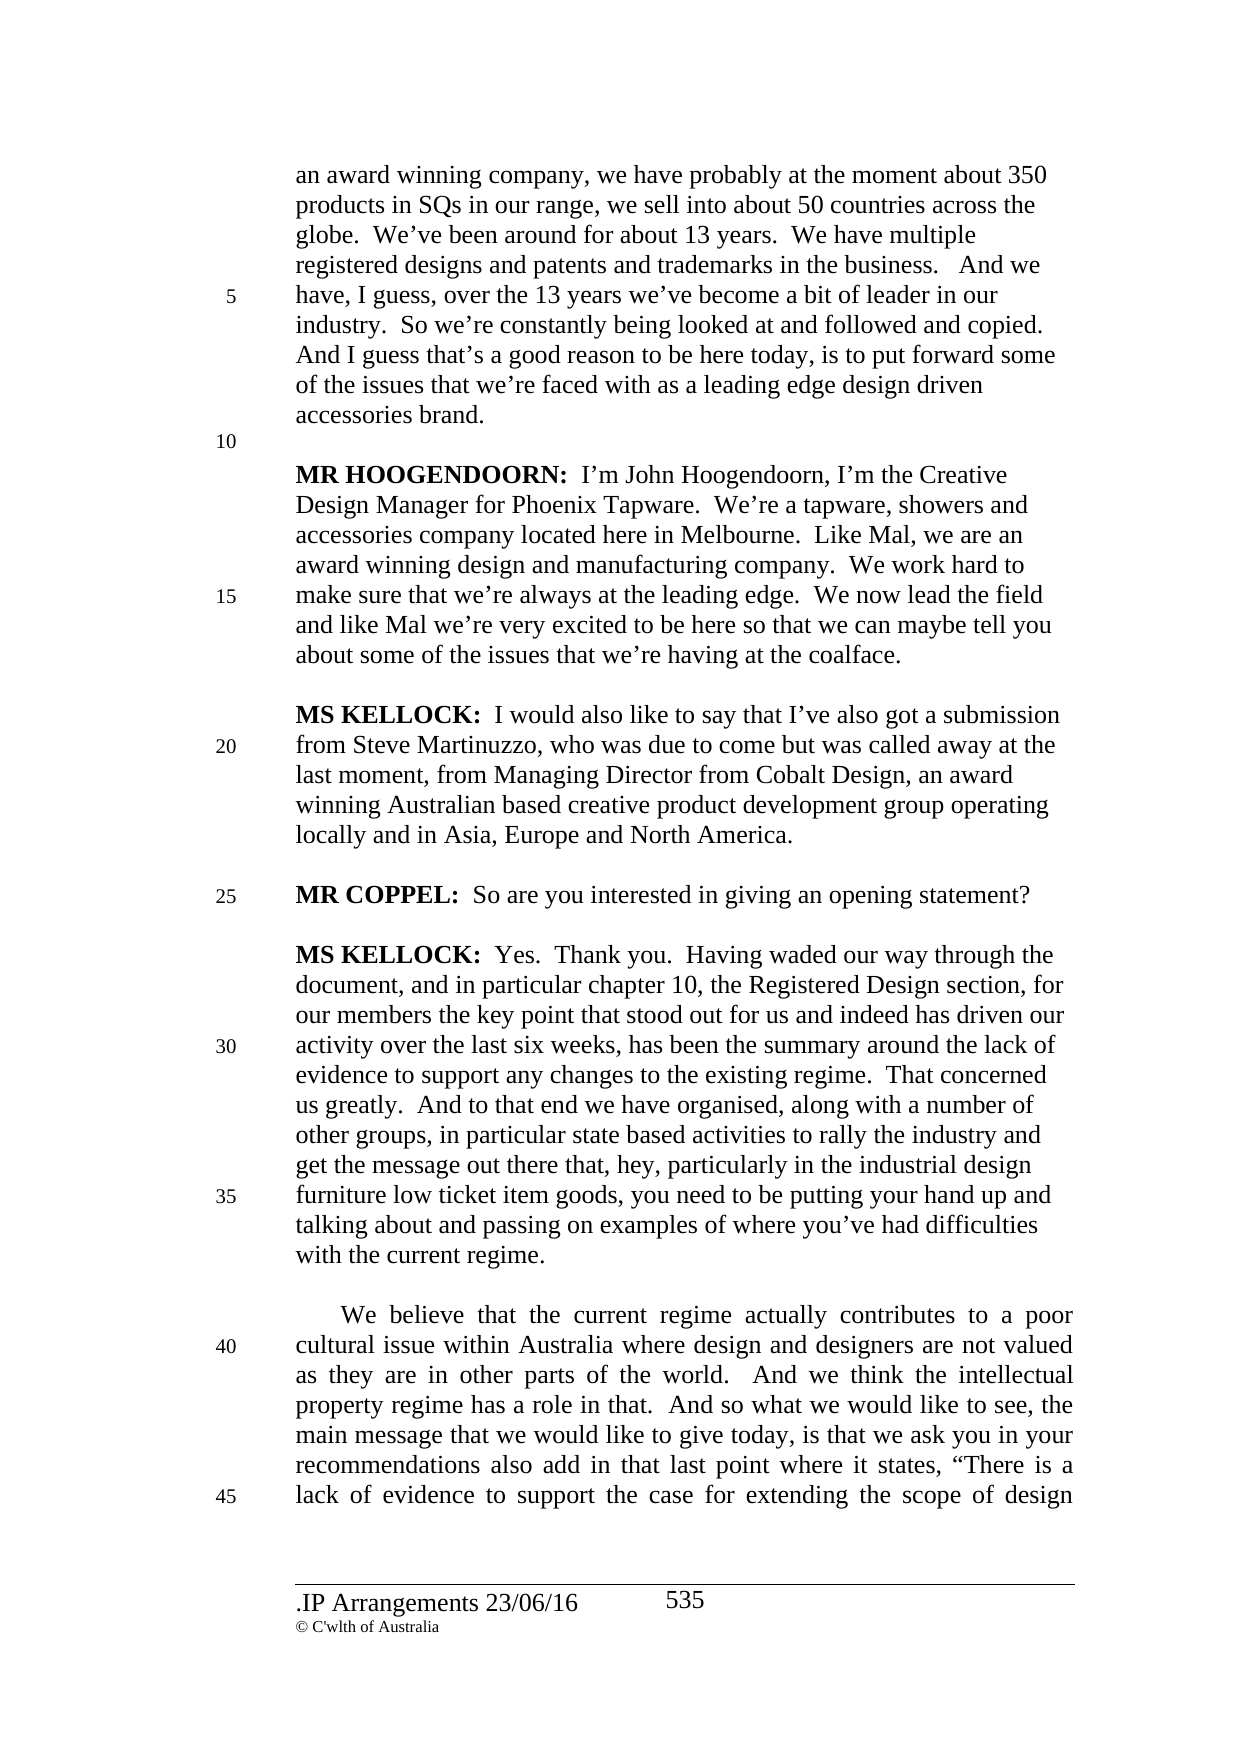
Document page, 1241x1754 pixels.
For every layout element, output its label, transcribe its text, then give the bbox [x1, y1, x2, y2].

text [295, 1299, 1075, 1509]
text MR HOOGENDOORN: I’m John Hoogendoorn, I’m the Creative Design Manager for Phoenix Tapware. We’re a tapware, showers and accessories company located here in Melbourne. Like Mal, we are an award winning design and manufacturing company. We work hard to make sure that we’re always at the leading edge. We now lead the field and like Mal we’re very excited to be here so that we can maybe tell you about some of the issues that we’re having at the coalface. [295, 459, 1075, 669]
text MS KELLOCK: I would also like to say that I’ve also got a submission from Steve Martinuzzo, who was due to come but was called away at the last moment, from Managing Director from Cobalt Design, an award winning Australian based creative product development group operating locally and in Asia, Europe and North America. [295, 699, 1075, 849]
text MS KELLOCK: Yes. Thank you. Having waded our way through the document, and in particular chapter 10, the Registered Design section, for our members the key point that stood out for us and indeed has driven our activity over the last six weeks, has been the summary around the lack of evidence to support any changes to the existing regime. That concerned us greatly. And to that end we have organised, along with a number of other groups, in particular state based activities to rally the industry and get the message out there that, hey, particularly in the industrial design furniture low ticket item goods, you need to be putting your hand up and talking about and passing on examples of where you’ve had difficulties with the current regime. [295, 939, 1075, 1269]
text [295, 159, 1075, 429]
text MR COPPEL: So are you interested in giving an opening statement? [295, 879, 1075, 909]
